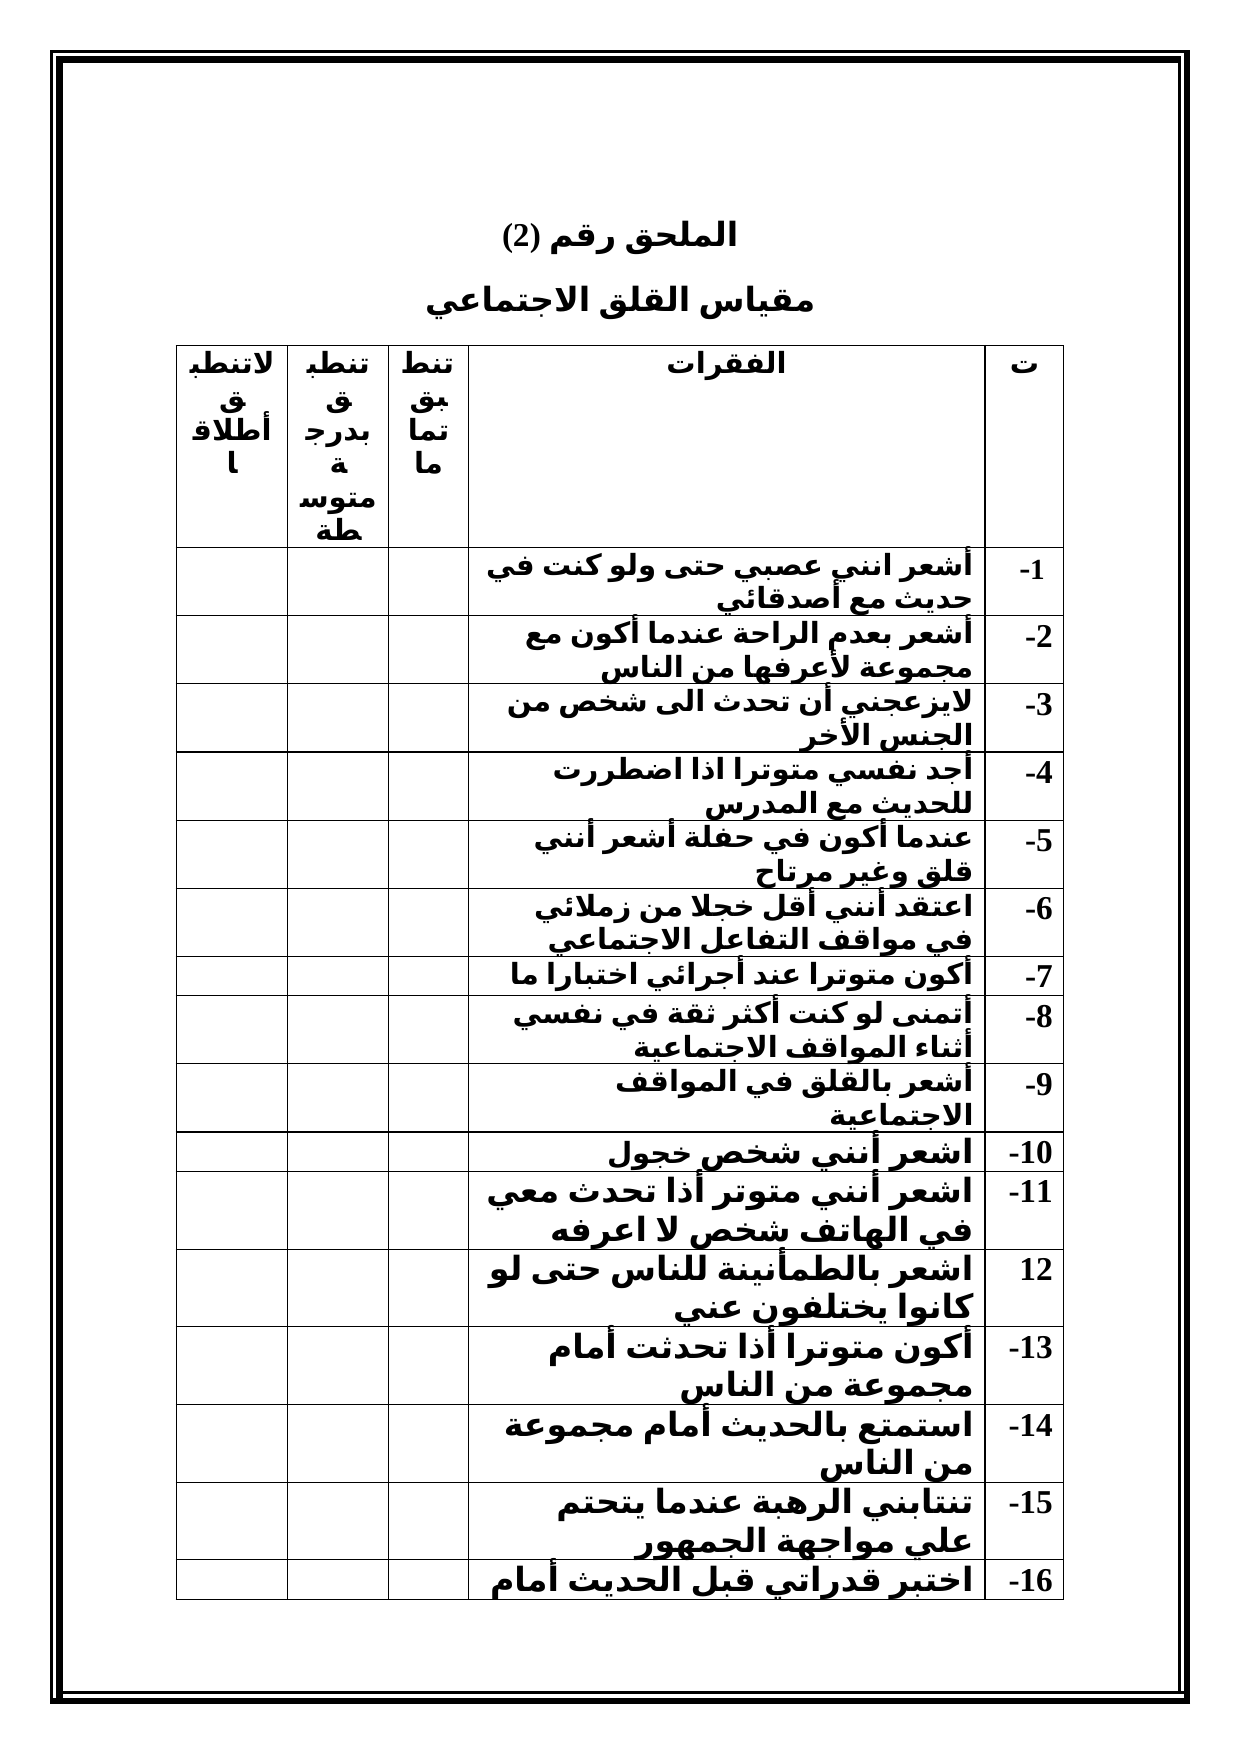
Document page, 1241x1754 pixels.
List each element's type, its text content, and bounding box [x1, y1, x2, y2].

table_cell أجد نفسي متوترا اذا اضطررت للحديث مع المدرس [469, 753, 984, 819]
text الملحق رقم (2) [187, 215, 1053, 253]
table_cell 3- [986, 684, 1063, 751]
table_cell 16- [986, 1560, 1063, 1599]
table_cell [389, 1250, 468, 1326]
table_cell [177, 548, 287, 615]
table_cell [389, 1483, 468, 1559]
table_cell [177, 1405, 287, 1482]
table_cell أكون متوترا عند أجرائي اختبارا ما [469, 957, 984, 995]
table_cell [389, 753, 468, 819]
table_cell [177, 753, 287, 819]
table_cell 10- [986, 1133, 1063, 1171]
table_cell استمتع بالحديث أمام مجموعة من الناس [469, 1405, 984, 1482]
table_cell [177, 1560, 287, 1599]
table_cell [288, 684, 388, 751]
table_cell [389, 1405, 468, 1482]
table_header ت [986, 346, 1063, 547]
table_cell [288, 1250, 388, 1326]
table_cell 4- [986, 753, 1063, 819]
table_cell لايزعجني أن تحدث الى شخص من الجنس الأخر [469, 684, 984, 751]
table_cell [177, 1172, 287, 1248]
table_cell [288, 1133, 388, 1171]
table_cell [389, 889, 468, 956]
table_cell [177, 1064, 287, 1131]
table_cell [177, 996, 287, 1063]
table_cell [288, 889, 388, 956]
table_cell [288, 996, 388, 1063]
table_cell 8- [986, 996, 1063, 1063]
table_cell أشعر بعدم الراحة عندما أكون مع مجموعة لأعرفها من الناس [469, 616, 984, 683]
table_cell أشعر انني عصبي حتى ولو كنت في حديث مع أصدقائي [469, 548, 984, 615]
table_cell 7- [986, 957, 1063, 995]
table_cell [288, 1405, 388, 1482]
table_cell 6- [986, 889, 1063, 956]
table_cell [177, 957, 287, 995]
table_cell [389, 821, 468, 888]
table_cell 12 [986, 1250, 1063, 1326]
table_cell [177, 616, 287, 683]
table_cell اشعر أنني متوتر أذا تحدث معي في الهاتف شخص لا اعرفه [469, 1172, 984, 1248]
table_cell [177, 684, 287, 751]
table_cell [177, 1133, 287, 1171]
table_cell [389, 996, 468, 1063]
table_cell [389, 1064, 468, 1131]
table_cell [177, 1483, 287, 1559]
table_cell [389, 957, 468, 995]
table_header تنطبق بدرجة متوسطة [288, 346, 388, 547]
text مقياس القلق الاجتماعي [187, 280, 1053, 318]
table_header لاتنطبق أطلاقا [177, 346, 287, 547]
table_cell [389, 616, 468, 683]
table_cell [469, 1560, 984, 1599]
table_cell [288, 957, 388, 995]
table_cell أشعر بالقلق في المواقف الاجتماعية [469, 1064, 984, 1131]
table_cell [288, 1327, 388, 1404]
table_cell 2- [986, 616, 1063, 683]
table_cell [288, 753, 388, 819]
table_cell اعتقد أنني أقل خجلا من زملائي في مواقف التفاعل الاجتماعي [469, 889, 984, 956]
table_cell [288, 548, 388, 615]
table_cell [288, 1560, 388, 1599]
table_cell 9- [986, 1064, 1063, 1131]
table_cell أتمنى لو كنت أكثر ثقة في نفسي أثناء المواقف الاجتماعية [469, 996, 984, 1063]
table_cell [389, 1172, 468, 1248]
table_cell [288, 616, 388, 683]
table_cell 15- [986, 1483, 1063, 1559]
table_cell 11- [986, 1172, 1063, 1248]
table_cell [288, 1172, 388, 1248]
table_cell 14- [986, 1405, 1063, 1482]
table_cell [177, 889, 287, 956]
table_cell [389, 1560, 468, 1599]
table_cell اشعر بالطمأنينة للناس حتى لو كانوا يختلفون عني [469, 1250, 984, 1326]
table_cell [389, 684, 468, 751]
table_cell [288, 1483, 388, 1559]
table_cell تنتابني الرهبة عندما يتحتم علي مواجهة الجمهور [469, 1483, 984, 1559]
table_cell 13- [986, 1327, 1063, 1404]
table_cell [389, 548, 468, 615]
table_cell [288, 1064, 388, 1131]
table_cell 1- [986, 548, 1063, 615]
table_cell [177, 1327, 287, 1404]
table_cell أكون متوترا أذا تحدثت أمام مجموعة من الناس [469, 1327, 984, 1404]
table_cell [177, 821, 287, 888]
table_cell [177, 1250, 287, 1326]
table_cell [389, 1327, 468, 1404]
table_cell [389, 1133, 468, 1171]
table_header الفقرات [469, 346, 984, 547]
table_cell 5- [986, 821, 1063, 888]
table_cell [288, 821, 388, 888]
table_cell اشعر أنني شخص خجول [469, 1133, 984, 1171]
table_header تنطبق تماما [389, 346, 468, 547]
table_cell عندما أكون في حفلة أشعر أنني قلق وغير مرتاح [469, 821, 984, 888]
